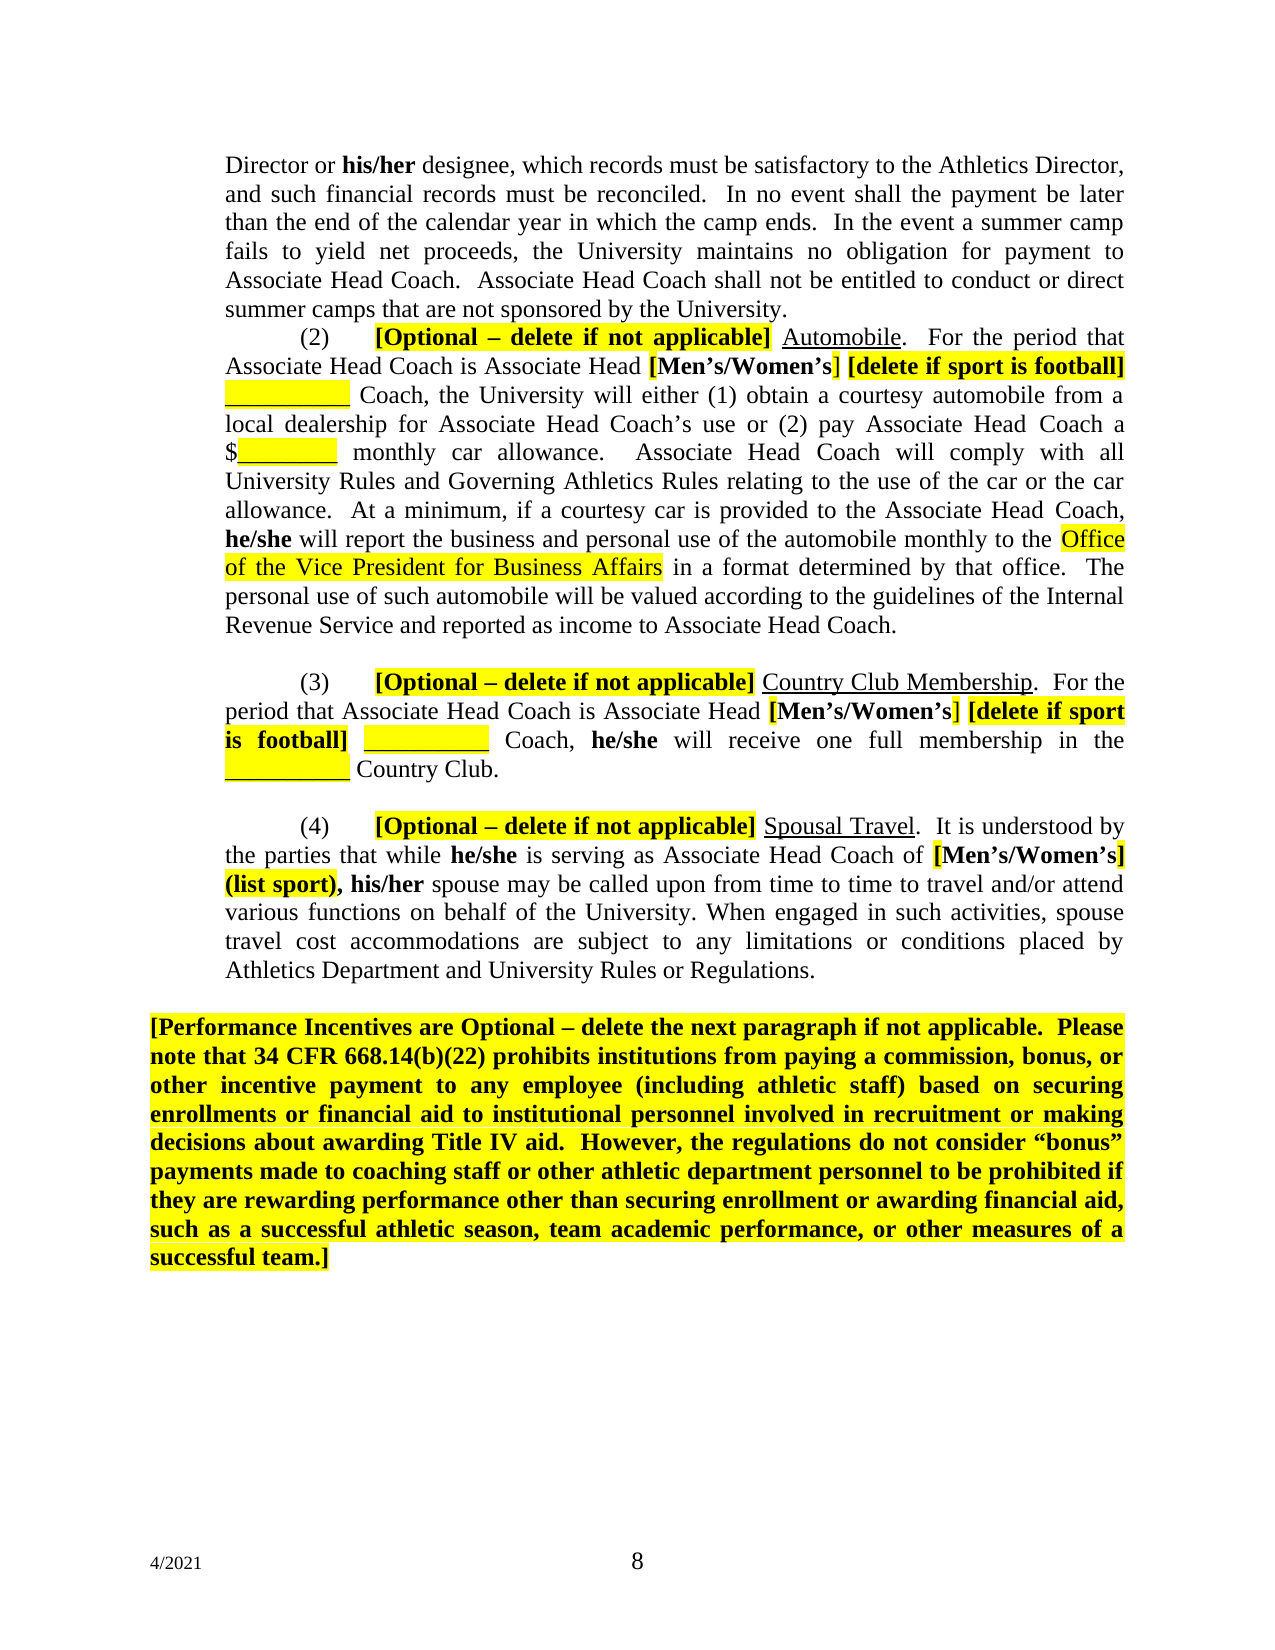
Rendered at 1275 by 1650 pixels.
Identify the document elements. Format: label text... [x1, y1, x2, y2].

text (2) [Optional – delete if not applicable] Automobile. For the period that Associate Head Coach is Associate Head [Men’s/Women’s] [delete if sport is football] __________ Coach, the University will either (1) obtain a courtesy automobile from a local dealership for Associate Head Coach’s use or (2) pay Associate Head Coach a $________ monthly car allowance. Associate Head Coach will comply with all University Rules and Governing Athletics Rules relating to the use of the car or the car allowance. At a minimum, if a courtesy car is provided to the Associate Head Coach, he/she will report the business and personal use of the automobile monthly to the Office of the Vice President for Business Affairs in a format determined by that office. The personal use of such automobile will be valued according to the guidelines of the Internal Revenue Service and reported as income to Associate Head Coach. [225, 322, 1125, 639]
text (3) [Optional – delete if not applicable] Country Club Membership. For the period that Associate Head Coach is Associate Head [Men’s/Women’s] [delete if sport is football] __________ Coach, he/she will receive one full membership in the __________ Country Club. [225, 667, 1125, 782]
text (4) [Optional – delete if not applicable] Spousal Travel. It is understood by the parties that while he/she is serving as Associate Head Coach of [Men’s/Women’s] (list sport), his/her spouse may be called upon from time to time to travel and/or attend various functions on behalf of the University. When engaged in such activities, spouse travel cost accommodations are subject to any limitations or conditions placed by Athletics Department and University Rules or Regulations. [225, 811, 1125, 984]
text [225, 150, 1125, 322]
